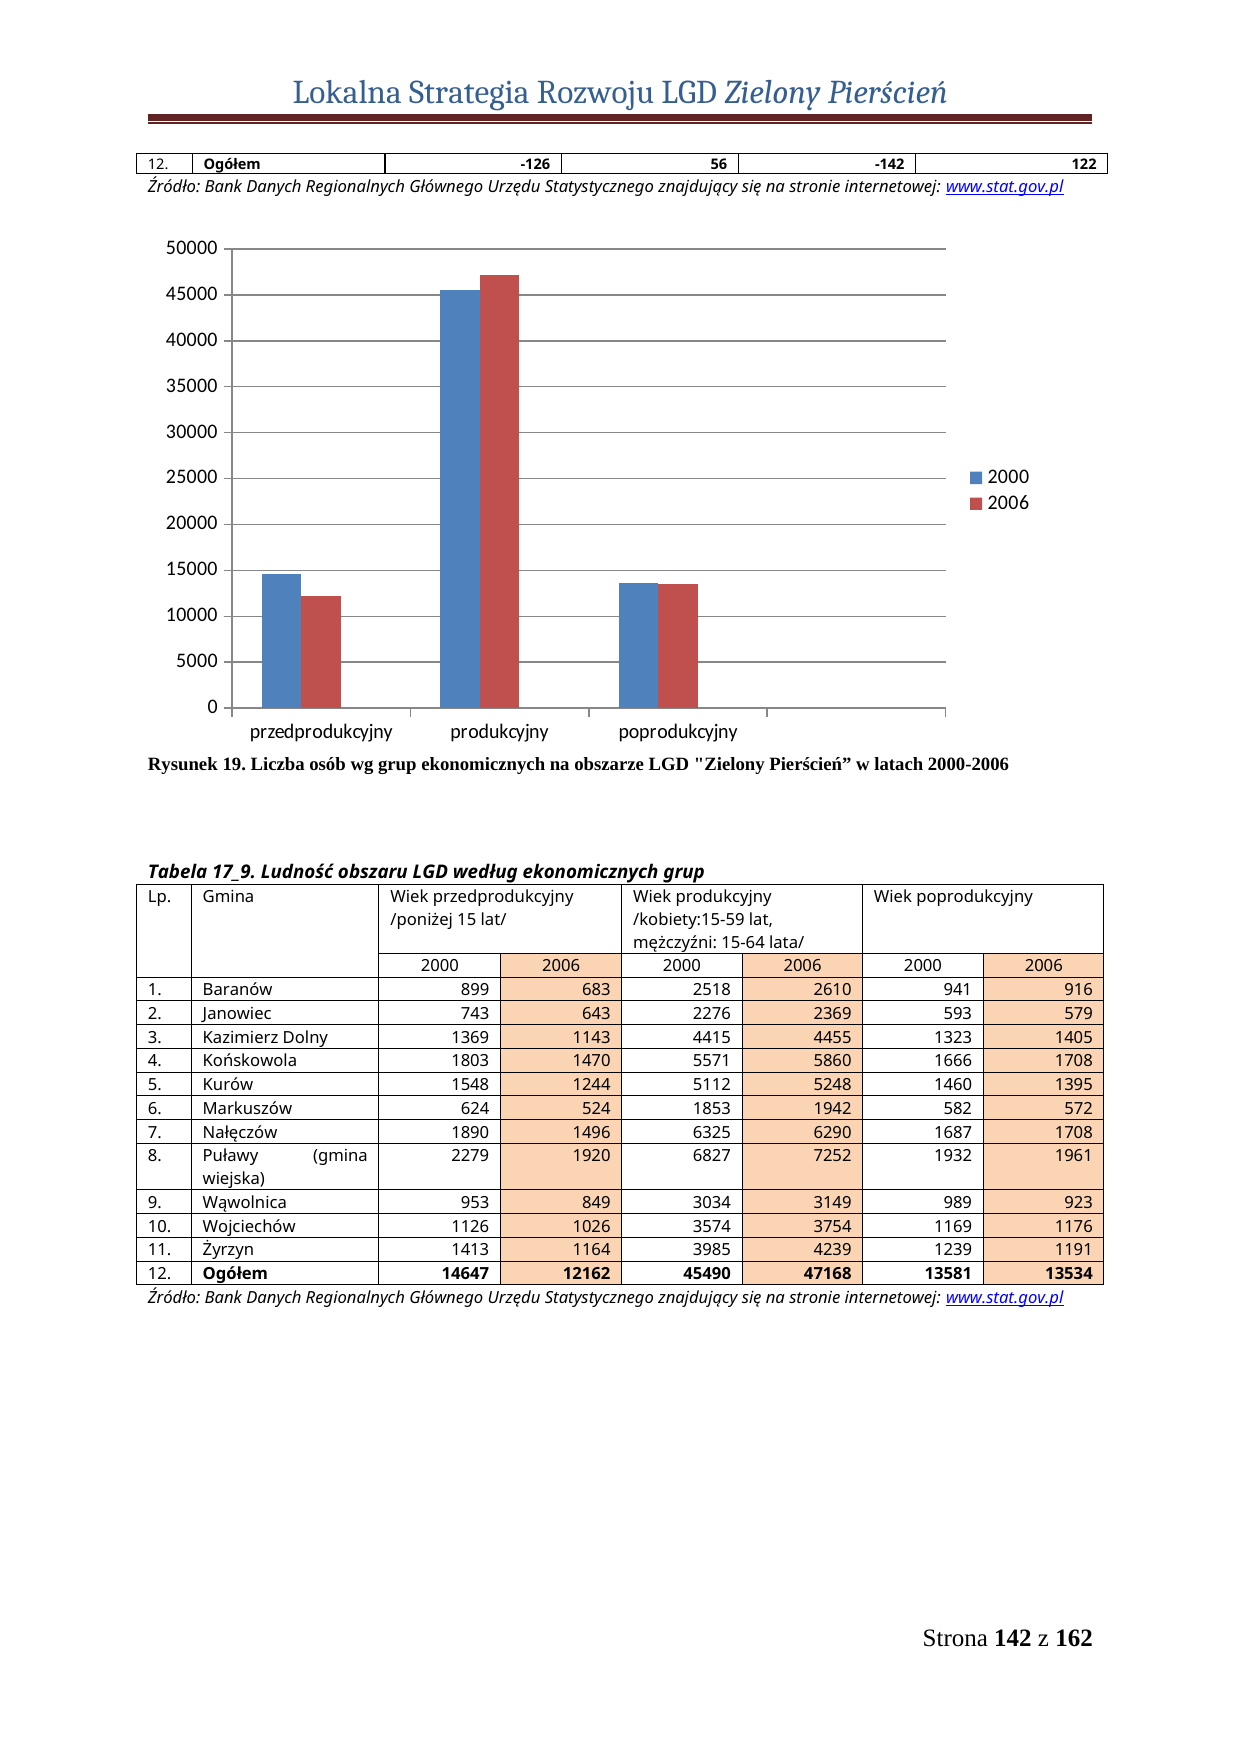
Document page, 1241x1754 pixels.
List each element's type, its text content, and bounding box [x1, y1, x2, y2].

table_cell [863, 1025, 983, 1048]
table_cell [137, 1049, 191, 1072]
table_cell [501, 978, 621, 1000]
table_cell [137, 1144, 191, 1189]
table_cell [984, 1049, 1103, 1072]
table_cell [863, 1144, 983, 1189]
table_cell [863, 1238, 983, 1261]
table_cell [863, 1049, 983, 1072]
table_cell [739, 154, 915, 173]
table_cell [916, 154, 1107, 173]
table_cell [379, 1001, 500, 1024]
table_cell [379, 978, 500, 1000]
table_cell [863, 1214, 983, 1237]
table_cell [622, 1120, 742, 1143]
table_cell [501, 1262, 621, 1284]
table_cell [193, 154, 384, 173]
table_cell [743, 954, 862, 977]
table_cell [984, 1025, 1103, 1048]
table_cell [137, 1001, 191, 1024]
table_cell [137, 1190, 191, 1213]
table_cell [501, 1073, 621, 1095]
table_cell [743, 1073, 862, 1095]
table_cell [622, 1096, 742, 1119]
text Źródło: Bank Danych Regionalnych Głównego Urzędu Statystycznego znajdujący się na stronie internetowej: www.stat.gov.pl [148, 1285, 1092, 1308]
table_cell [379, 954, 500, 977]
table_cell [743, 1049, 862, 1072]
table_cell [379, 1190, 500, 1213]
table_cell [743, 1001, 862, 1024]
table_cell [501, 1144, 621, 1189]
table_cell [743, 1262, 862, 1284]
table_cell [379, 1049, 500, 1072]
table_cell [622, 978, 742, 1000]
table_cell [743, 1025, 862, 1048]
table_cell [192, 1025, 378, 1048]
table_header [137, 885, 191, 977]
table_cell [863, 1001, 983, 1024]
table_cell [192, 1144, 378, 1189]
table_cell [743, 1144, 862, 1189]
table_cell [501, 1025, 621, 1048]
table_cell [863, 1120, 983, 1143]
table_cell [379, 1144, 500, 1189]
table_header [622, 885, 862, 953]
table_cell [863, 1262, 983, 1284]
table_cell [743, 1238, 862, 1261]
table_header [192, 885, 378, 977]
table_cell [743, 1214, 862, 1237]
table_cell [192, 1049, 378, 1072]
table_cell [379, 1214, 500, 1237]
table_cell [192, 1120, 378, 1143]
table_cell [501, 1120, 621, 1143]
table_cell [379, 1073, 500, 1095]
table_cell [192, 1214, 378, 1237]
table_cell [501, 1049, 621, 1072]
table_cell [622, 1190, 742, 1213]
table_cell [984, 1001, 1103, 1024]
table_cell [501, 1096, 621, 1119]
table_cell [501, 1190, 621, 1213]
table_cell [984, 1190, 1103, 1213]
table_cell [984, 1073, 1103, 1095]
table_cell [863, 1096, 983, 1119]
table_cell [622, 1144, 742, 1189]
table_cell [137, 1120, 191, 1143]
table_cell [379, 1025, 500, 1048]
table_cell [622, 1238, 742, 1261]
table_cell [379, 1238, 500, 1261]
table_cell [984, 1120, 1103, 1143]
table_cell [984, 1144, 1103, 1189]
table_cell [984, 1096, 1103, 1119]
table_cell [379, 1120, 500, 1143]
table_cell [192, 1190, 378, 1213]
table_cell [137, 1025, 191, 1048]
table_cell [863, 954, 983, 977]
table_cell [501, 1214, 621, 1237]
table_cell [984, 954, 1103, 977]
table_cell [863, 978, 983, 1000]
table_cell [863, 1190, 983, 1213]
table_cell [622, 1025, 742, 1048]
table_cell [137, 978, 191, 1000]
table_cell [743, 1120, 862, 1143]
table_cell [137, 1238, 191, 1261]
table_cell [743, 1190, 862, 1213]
text Rysunek 19. Liczba osób wg grup ekonomicznych na obszarze LGD "Zielony Pierścień” w latach 2000-2006 [148, 753, 1092, 775]
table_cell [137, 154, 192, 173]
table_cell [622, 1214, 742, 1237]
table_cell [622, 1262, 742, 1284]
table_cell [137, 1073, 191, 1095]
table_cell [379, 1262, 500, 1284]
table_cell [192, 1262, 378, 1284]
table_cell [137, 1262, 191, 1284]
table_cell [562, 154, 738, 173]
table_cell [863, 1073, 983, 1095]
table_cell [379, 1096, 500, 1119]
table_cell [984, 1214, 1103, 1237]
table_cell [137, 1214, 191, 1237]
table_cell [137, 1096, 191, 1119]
text Źródło: Bank Danych Regionalnych Głównego Urzędu Statystycznego znajdujący się na stronie internetowej: www.stat.gov.pl [148, 174, 1092, 197]
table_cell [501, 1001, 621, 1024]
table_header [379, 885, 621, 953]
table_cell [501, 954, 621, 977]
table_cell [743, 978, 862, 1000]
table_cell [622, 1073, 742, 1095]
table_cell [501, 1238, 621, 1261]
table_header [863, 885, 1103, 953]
text Tabela 17_9. Ludność obszaru LGD według ekonomicznych grup [148, 858, 1092, 884]
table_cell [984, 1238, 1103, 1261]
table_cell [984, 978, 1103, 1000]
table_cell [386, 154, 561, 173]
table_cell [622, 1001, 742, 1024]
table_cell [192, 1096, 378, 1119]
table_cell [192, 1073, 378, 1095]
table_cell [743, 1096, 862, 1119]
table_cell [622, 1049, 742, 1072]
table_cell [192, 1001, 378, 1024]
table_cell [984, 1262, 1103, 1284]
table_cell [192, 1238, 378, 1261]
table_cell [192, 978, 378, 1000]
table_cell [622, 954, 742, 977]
